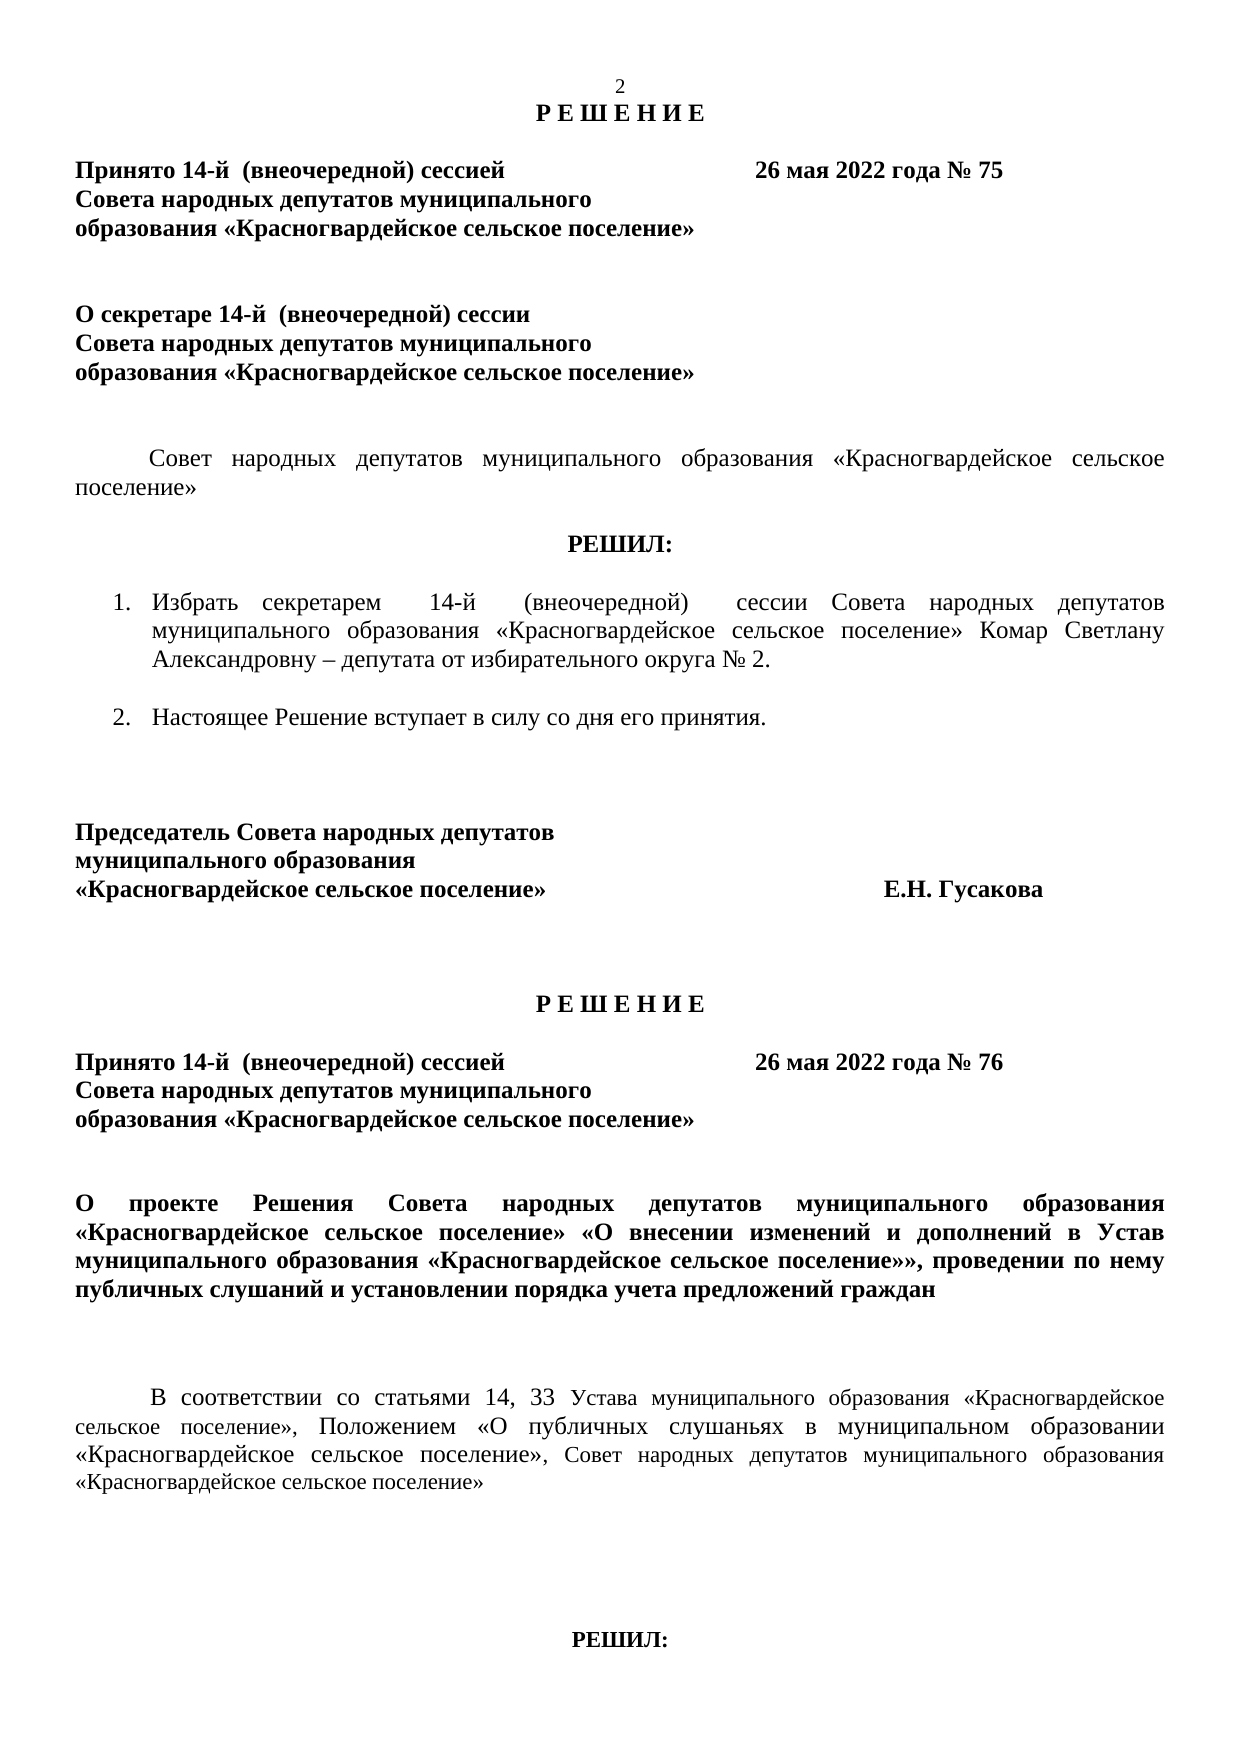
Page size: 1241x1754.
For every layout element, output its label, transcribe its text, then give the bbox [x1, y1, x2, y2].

text Председатель Совета народных депутатов [75, 817, 1165, 845]
text РЕШИЛ: [75, 1626, 1165, 1653]
text В соответствии со статьями 14, 33 Устава муниципального образования «Красногвардейское сельское поселение», Положением «О публичных слушаньях в муниципальном образовании «Красногвардейское сельское поселение», Совет народных депутатов муниципального образования «Красногвардейское сельское поселение» [75, 1382, 1165, 1495]
list Настоящее Решение вступает в силу со дня его принятия. [112, 702, 1165, 730]
text Совет народных депутатов муниципального образования «Красногвардейское сельское поселение» [75, 443, 1165, 500]
text О секретаре 14-й (внеочередной) сессии [75, 299, 1165, 328]
text О проекте Решения Совета народных депутатов муниципального образования «Красногвардейское сельское поселение» «О внесении изменений и дополнений в Устав муниципального образования «Красногвардейское сельское поселение»», проведении по нему публичных слушаний и установлении порядка учета предложений граждан [75, 1188, 1165, 1303]
text «Красногвардейское сельское поселение» Е.Н. Гусакова [75, 874, 1165, 903]
text образования «Красногвардейское сельское поселение» [75, 357, 1165, 385]
text Совета народных депутатов муниципального [75, 1075, 1165, 1104]
text Принято 14-й (внеочередной) сессией 26 мая 2022 года № 75 [75, 155, 1165, 184]
text образования «Красногвардейское сельское поселение» [75, 213, 1165, 242]
text Совета народных депутатов муниципального [75, 328, 1165, 357]
text муниципального образования [75, 845, 1165, 874]
text Принято 14-й (внеочередной) сессией 26 мая 2022 года № 76 [75, 1047, 1165, 1075]
text Р Е Ш Е Н И Е [75, 989, 1165, 1018]
text Совета народных депутатов муниципального [75, 184, 1165, 213]
list Избрать секретарем 14-й (внеочередной) сессии Совета народных депутатов муниципального образования «Красногвардейское сельское поселение» Комар Светлану Александровну – депутата от избирательного округа № 2. [112, 587, 1165, 673]
text РЕШИЛ: [75, 529, 1165, 558]
text образования «Красногвардейское сельское поселение» [75, 1104, 1165, 1133]
text Р Е Ш Е Н И Е [75, 98, 1165, 127]
